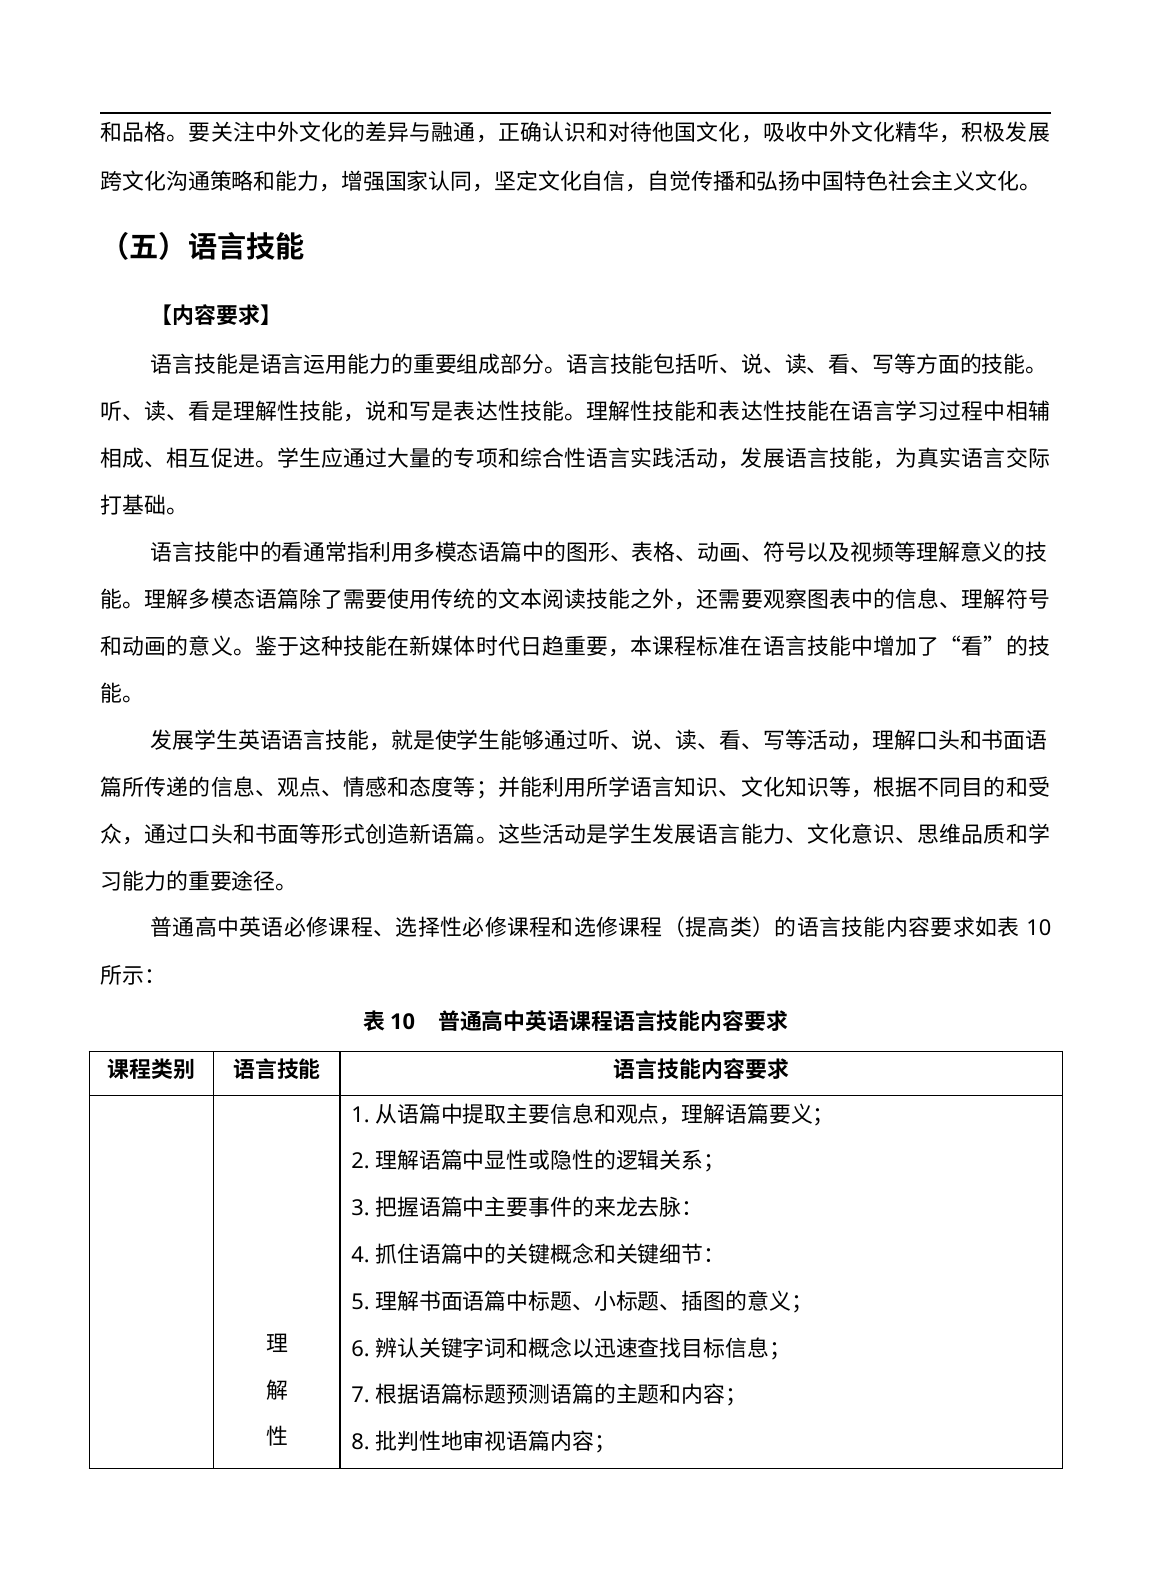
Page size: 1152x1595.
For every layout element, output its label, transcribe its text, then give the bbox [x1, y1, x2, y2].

text 普通高中英语必修课程、选择性必修课程和选修课程（提高类）的语言技能内容要求如表10所示： [100, 910, 1051, 990]
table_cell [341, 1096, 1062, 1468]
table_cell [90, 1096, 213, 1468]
text 发展学生英语语言技能，就是使学生能够通过听、说、读、看、写等活动，理解口头和书面语篇所传递的信息、观点、情感和态度等；并能利用所学语言知识、文化知识等，根据不同目的和受众，通过口头和书面等形式创造新语篇。这些活动是学生发展语言能力、文化意识、思维品质和学习能力的重要途径。 [100, 722, 1051, 896]
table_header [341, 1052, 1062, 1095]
text 语言技能是语言运用能力的重要组成部分。语言技能包括听、说、读、看、写等方面的技能。听、读、看是理解性技能，说和写是表达性技能。理解性技能和表达性技能在语言学习过程中相辅相成、相互促进。学生应通过大量的专项和综合性语言实践活动，发展语言技能，为真实语言交际打基础。 [100, 346, 1051, 520]
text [100, 115, 1051, 196]
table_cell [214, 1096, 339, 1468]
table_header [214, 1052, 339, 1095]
text 【内容要求】 [100, 298, 1051, 331]
text 表10 普通高中英语课程语言技能内容要求 [100, 1004, 1051, 1036]
text 语言技能中的看通常指利用多模态语篇中的图形、表格、动画、符号以及视频等理解意义的技能。理解多模态语篇除了需要使用传统的文本阅读技能之外，还需要观察图表中的信息、理解符号和动画的意义。鉴于这种技能在新媒体时代日趋重要，本课程标准在语言技能中增加了“看”的技能。 [100, 534, 1051, 708]
text （五）语言技能 [100, 212, 1051, 277]
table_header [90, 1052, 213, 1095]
